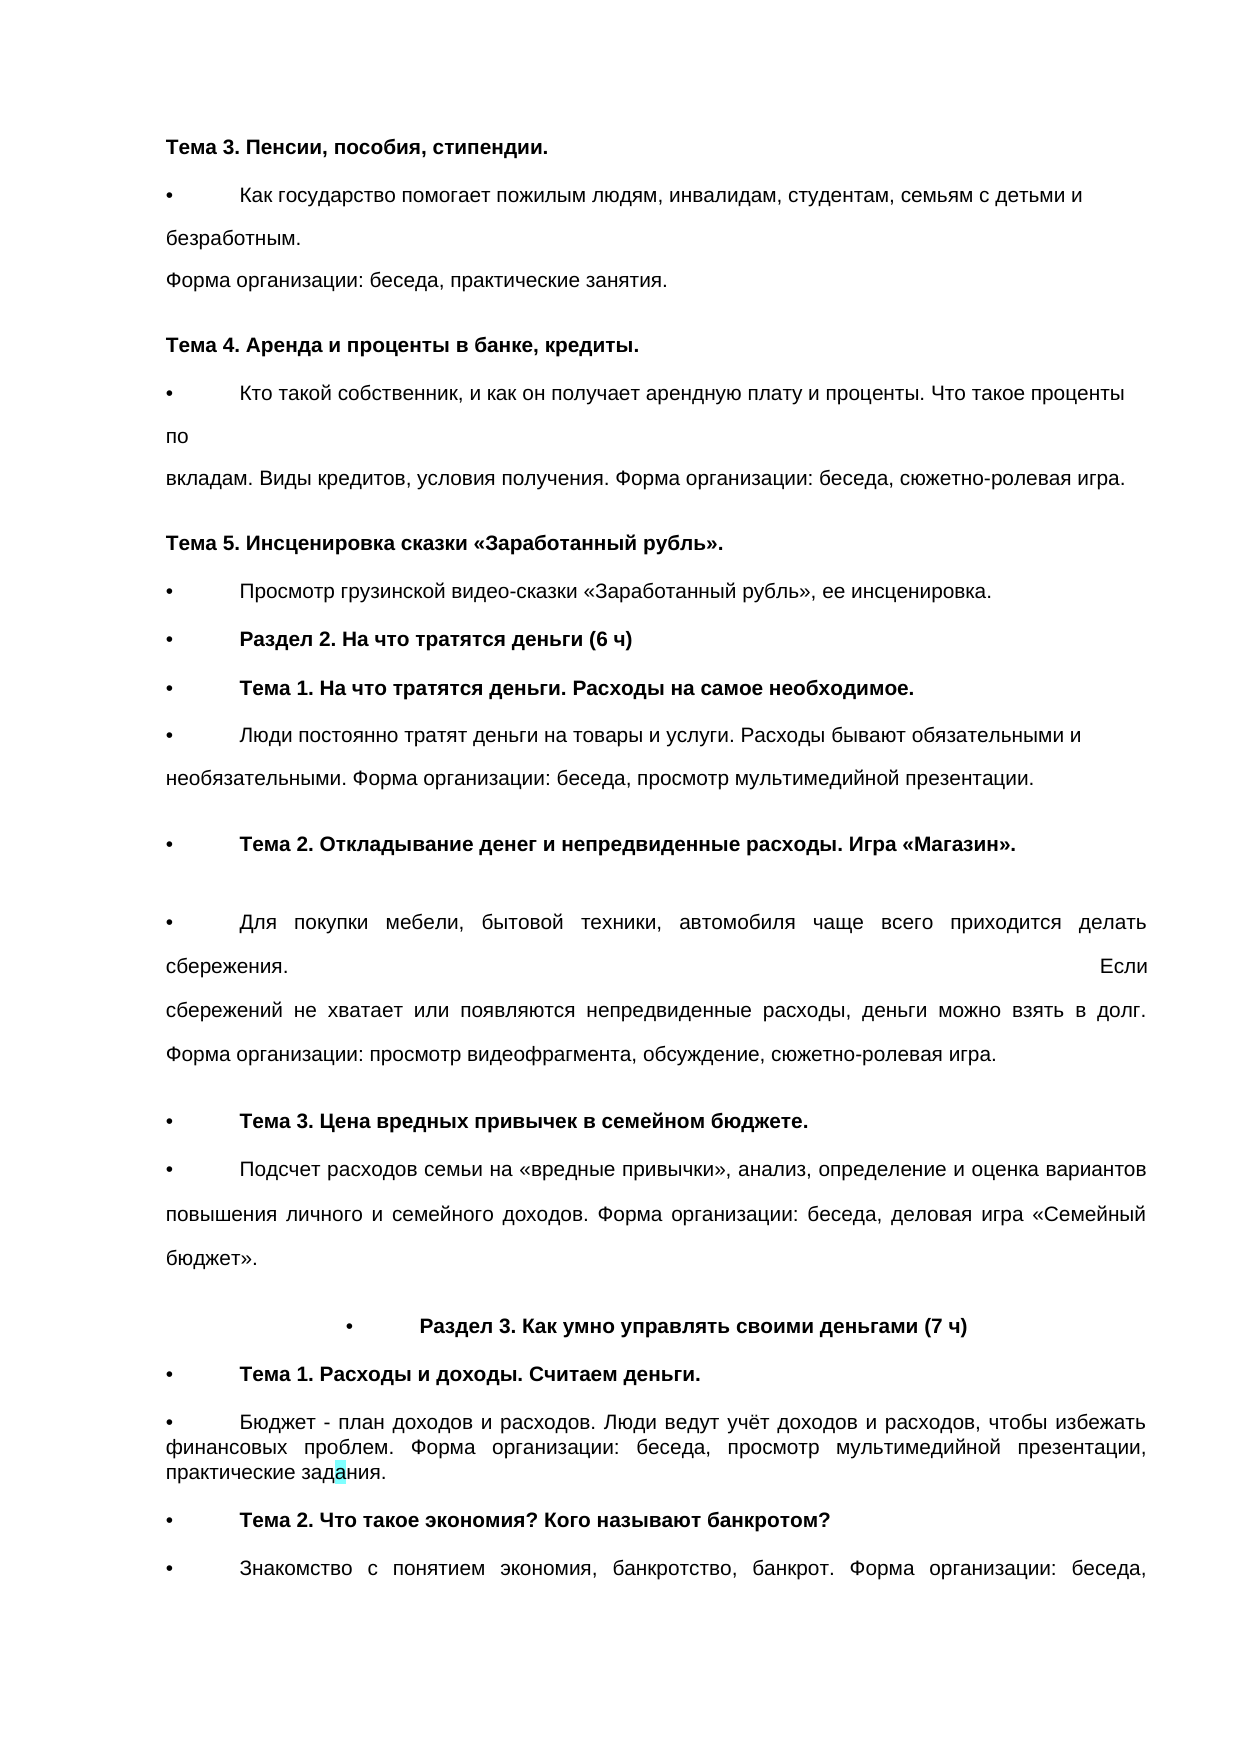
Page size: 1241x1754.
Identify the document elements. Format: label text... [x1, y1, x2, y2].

list Подсчет расходов семьи на «вредные привычки», анализ, определение и оценка вариантов повышения личного и семейного доходов. Форма организации: беседа, деловая игра «Семейный бюджет». [166, 1157, 1148, 1270]
list Раздел 2. На что тратятся деньги (6 ч) [166, 627, 1148, 651]
list Кто такой собственник, и как он получает арендную плату и проценты. Что такое проценты по вкладам. Виды кредитов, условия получения. Форма организации: беседа, сюжетно-ролевая игра. [166, 381, 1148, 490]
list Тема 2. Откладывание денег и непредвиденные расходы. Игра «Магазин». [166, 832, 1148, 856]
list Люди постоянно тратят деньги на товары и услуги. Расходы бывают обязательными и необязательными. Форма организации: беседа, просмотр мультимедийной презентации. [166, 723, 1148, 790]
list Тема 1. На что тратятся деньги. Расходы на самое необходимое. [166, 675, 1148, 699]
list Бюджет - план доходов и расходов. Люди ведут учёт доходов и расходов, чтобы избежать финансовых проблем. Форма организации: беседа, просмотр мультимедийной презентации, практические задания. [166, 1409, 1148, 1484]
list Тема 2. Что такое экономия? Кого называют банкротом? [166, 1508, 1148, 1532]
list Для покупки мебели, бытовой техники, автомобиля чаще всего приходится делать сбережения. Если сбережений не хватает или появляются непредвиденные расходы, деньги можно взять в долг. Форма организации: просмотр видеофрагмента, обсуждение, сюжетно-ролевая игра. [166, 910, 1148, 1066]
list Просмотр грузинской видео-сказки «Заработанный рубль», ее инсценировка. [166, 579, 1148, 603]
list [166, 1556, 1148, 1580]
list Тема 3. Цена вредных привычек в семейном бюджете. [166, 1109, 1148, 1133]
list Раздел 3. Как умно управлять своими деньгами (7 ч) [166, 1313, 1148, 1337]
text Тема 3. Пенсии, пособия, стипендии. [166, 135, 1148, 159]
text Тема 4. Аренда и проценты в банке, кредиты. [166, 333, 1148, 357]
text Тема 5. Инсценировка сказки «Заработанный рубль». [166, 531, 1148, 555]
list Тема 1. Расходы и доходы. Считаем деньги. [166, 1362, 1148, 1386]
list Как государство помогает пожилым людям, инвалидам, студентам, семьям с детьми и безработным. Форма организации: беседа, практические занятия. [166, 183, 1148, 292]
